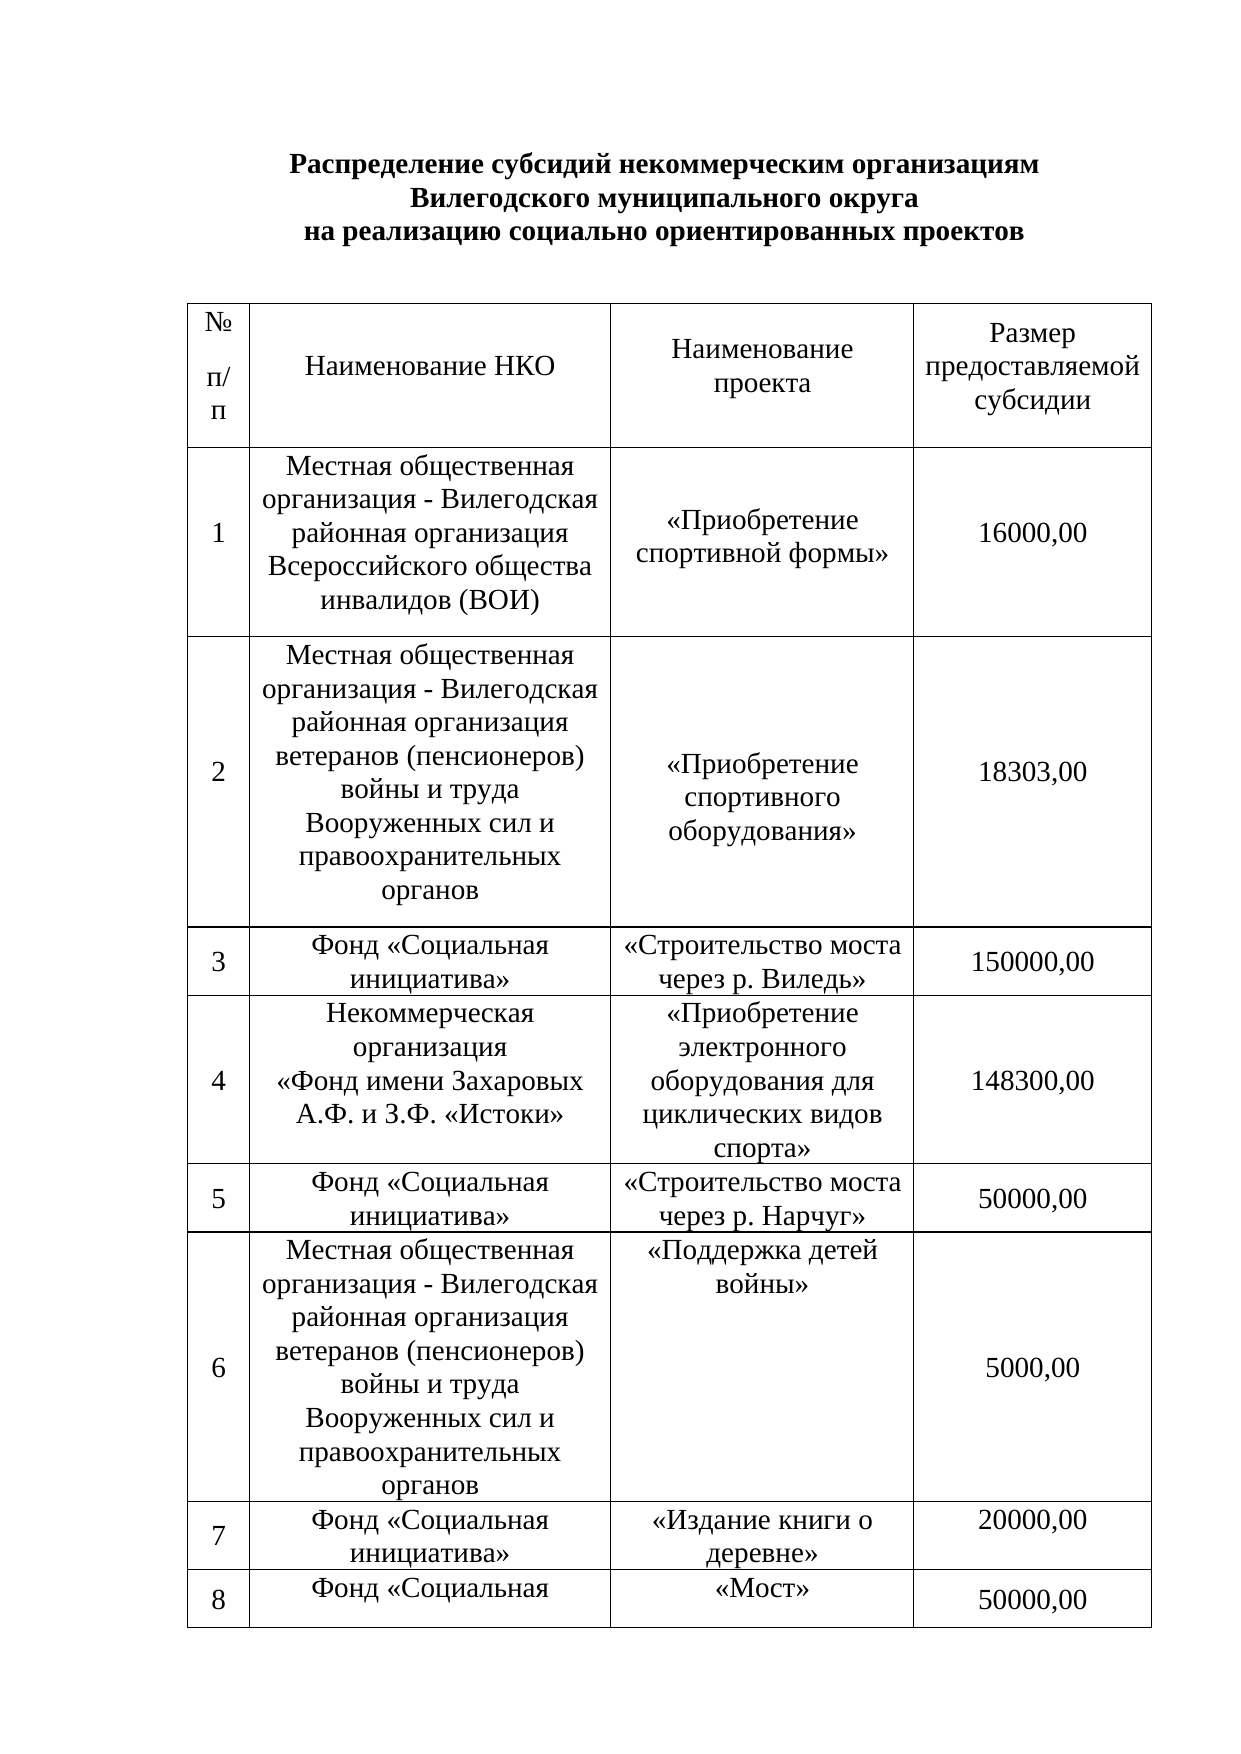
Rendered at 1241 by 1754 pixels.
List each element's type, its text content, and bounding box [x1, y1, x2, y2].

table_header Размер предоставляемой субсидии [914, 304, 1151, 447]
table_cell 50000,00 [914, 1164, 1151, 1231]
table_cell Фонд «Социальная инициатива» [250, 1502, 610, 1569]
table_cell «Приобретение спортивного оборудования» [611, 637, 913, 926]
table_cell «Строительство моста через р. Нарчуг» [611, 1164, 913, 1231]
table_cell 148300,00 [914, 996, 1151, 1163]
table_cell «Мост» [611, 1570, 913, 1627]
text Распределение субсидий некоммерческим организациям [177, 146, 1152, 180]
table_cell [250, 1570, 610, 1627]
table_cell «Приобретение электронного оборудования для циклических видов спорта» [611, 996, 913, 1163]
table_cell 16000,00 [914, 448, 1151, 636]
table_cell 4 [188, 996, 249, 1163]
table_header Наименование проекта [611, 304, 913, 447]
table_cell Фонд «Социальная инициатива» [250, 928, 610, 994]
table_cell 18303,00 [914, 637, 1151, 926]
table_cell 50000,00 [914, 1570, 1151, 1627]
table_cell Местная общественная организация - Вилегодская районная организация ветеранов (пенсионеров) войны и труда Вооруженных сил и правоохранительных органов [250, 637, 610, 926]
table_cell 1 [188, 448, 249, 636]
table_header Наименование НКО [250, 304, 610, 447]
table_cell 5 [188, 1164, 249, 1231]
table_cell 5000,00 [914, 1233, 1151, 1501]
table_header № п/п [188, 304, 249, 447]
table_cell 8 [188, 1570, 249, 1627]
table_cell «Поддержка детей войны» [611, 1233, 913, 1501]
text Вилегодского муниципального округа на реализацию социально ориентированных проектов [177, 180, 1152, 247]
table_cell Некоммерческая организация «Фонд имени Захаровых А.Ф. и З.Ф. «Истоки» [250, 996, 610, 1163]
table_cell «Издание книги о деревне» [611, 1502, 913, 1569]
table_cell Местная общественная организация - Вилегодская районная организация ветеранов (пенсионеров) войны и труда Вооруженных сил и правоохранительных органов [250, 1233, 610, 1501]
table_cell 20000,00 [914, 1502, 1151, 1569]
table_cell 7 [188, 1502, 249, 1569]
table_cell 150000,00 [914, 928, 1151, 994]
table_cell 3 [188, 928, 249, 994]
table_cell Местная общественная организация - Вилегодская районная организация Всероссийского общества инвалидов (ВОИ) [250, 448, 610, 636]
table_cell Фонд «Социальная инициатива» [250, 1164, 610, 1231]
table_cell «Приобретение спортивной формы» [611, 448, 913, 636]
table_cell 2 [188, 637, 249, 926]
table_cell «Строительство моста через р. Виледь» [611, 928, 913, 994]
table_cell 6 [188, 1233, 249, 1501]
